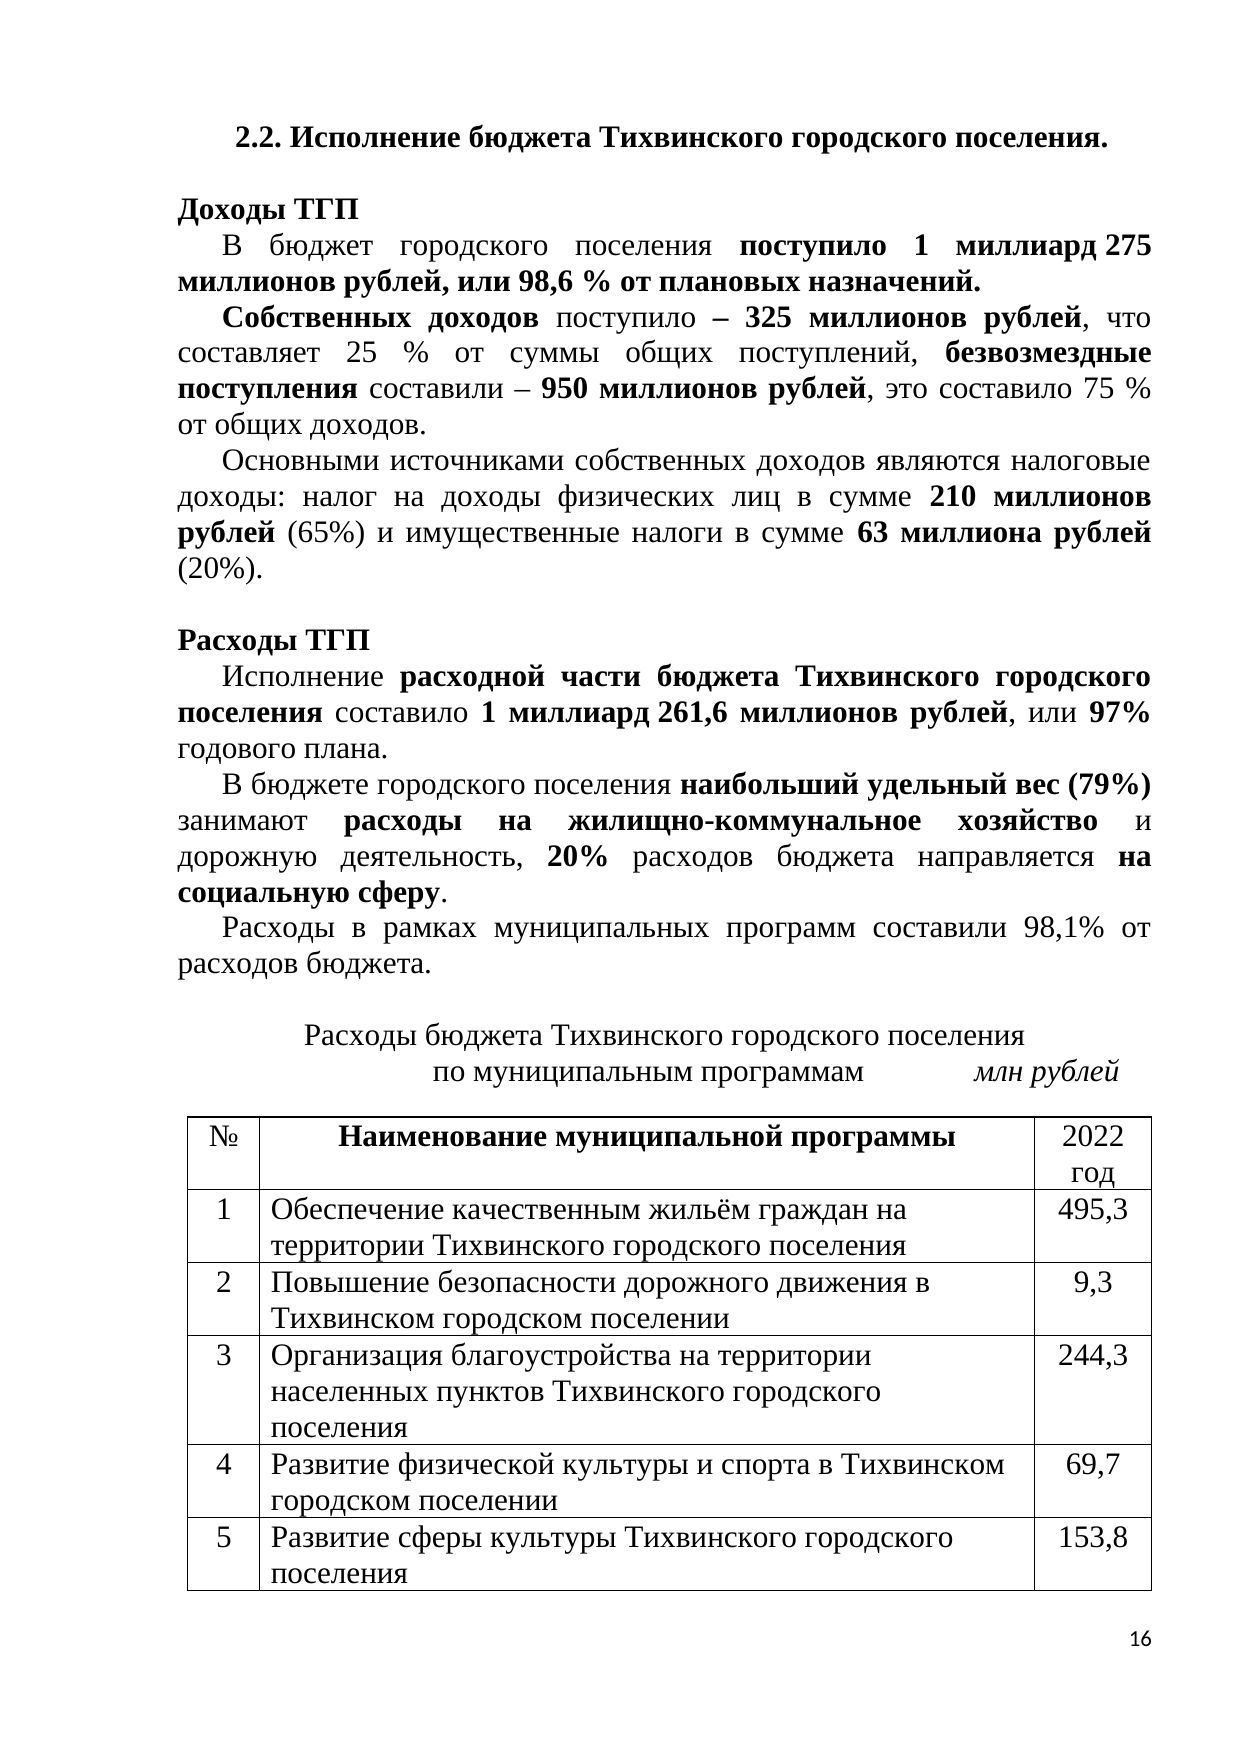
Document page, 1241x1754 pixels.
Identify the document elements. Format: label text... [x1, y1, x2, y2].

text В бюджет городского поселения поступило 1 миллиард 275 миллионов рублей, или 98,6 % от плановых назначений. [177, 226, 1152, 298]
table_header № [188, 1118, 259, 1189]
text Расходы ТГП [177, 621, 1122, 657]
table_cell 4 [188, 1445, 259, 1517]
text Основными источниками собственных доходов являются налоговые доходы: налог на доходы физических лиц в сумме 210 миллионов рублей (65%) и имущественные налоги в сумме 63 миллиона рублей (20%). [177, 442, 1152, 585]
text Исполнение расходной части бюджета Тихвинского городского поселения составило 1 миллиард 261,6 миллионов рублей, или 97% годового плана. [177, 657, 1152, 765]
table_cell 495,3 [1035, 1190, 1151, 1262]
table_header Наименование муниципальной программы [260, 1118, 1034, 1189]
table_cell 244,3 [1035, 1336, 1151, 1444]
text Доходы ТГП [177, 190, 1122, 226]
table_cell 9,3 [1035, 1263, 1151, 1335]
table_cell 3 [188, 1336, 259, 1444]
table_cell Организация благоустройства на территории населенных пунктов Тихвинского городского поселения [260, 1336, 1034, 1444]
table_cell Развитие сферы культуры Тихвинского городского поселения [260, 1518, 1034, 1590]
table_header 2022 год [1035, 1118, 1151, 1189]
table_cell 2 [188, 1263, 259, 1335]
text Собственных доходов поступило – 325 миллионов рублей, что составляет 25 % от суммы общих поступлений, безвозмездные поступления составили – 950 миллионов рублей, это составило 75 % от общих доходов. [177, 298, 1152, 442]
text по муниципальным программам млн рублей [177, 1052, 1152, 1088]
table_cell 153,8 [1035, 1518, 1151, 1590]
table_cell Развитие физической культуры и спорта в Тихвинском городском поселении [260, 1445, 1034, 1517]
table_cell 1 [188, 1190, 259, 1262]
table_cell 69,7 [1035, 1445, 1151, 1517]
text В бюджете городского поселения наибольший удельный вес (79%) занимают расходы на жилищно-коммунальное хозяйство и дорожную деятельность, 20% расходов бюджета направляется на социальную сферу. [177, 765, 1152, 909]
text Расходы в рамках муниципальных программ составили 98,1% от расходов бюджета. [177, 909, 1152, 981]
table_cell Повышение безопасности дорожного движения в Тихвинском городском поселении [260, 1263, 1034, 1335]
table_cell 5 [188, 1518, 259, 1590]
table_cell Обеспечение качественным жильём граждан на территории Тихвинского городского поселения [260, 1190, 1034, 1262]
text Расходы бюджета Тихвинского городского поселения [177, 1017, 1152, 1052]
text 2.2. Исполнение бюджета Тихвинского городского поселения. [177, 118, 1122, 154]
